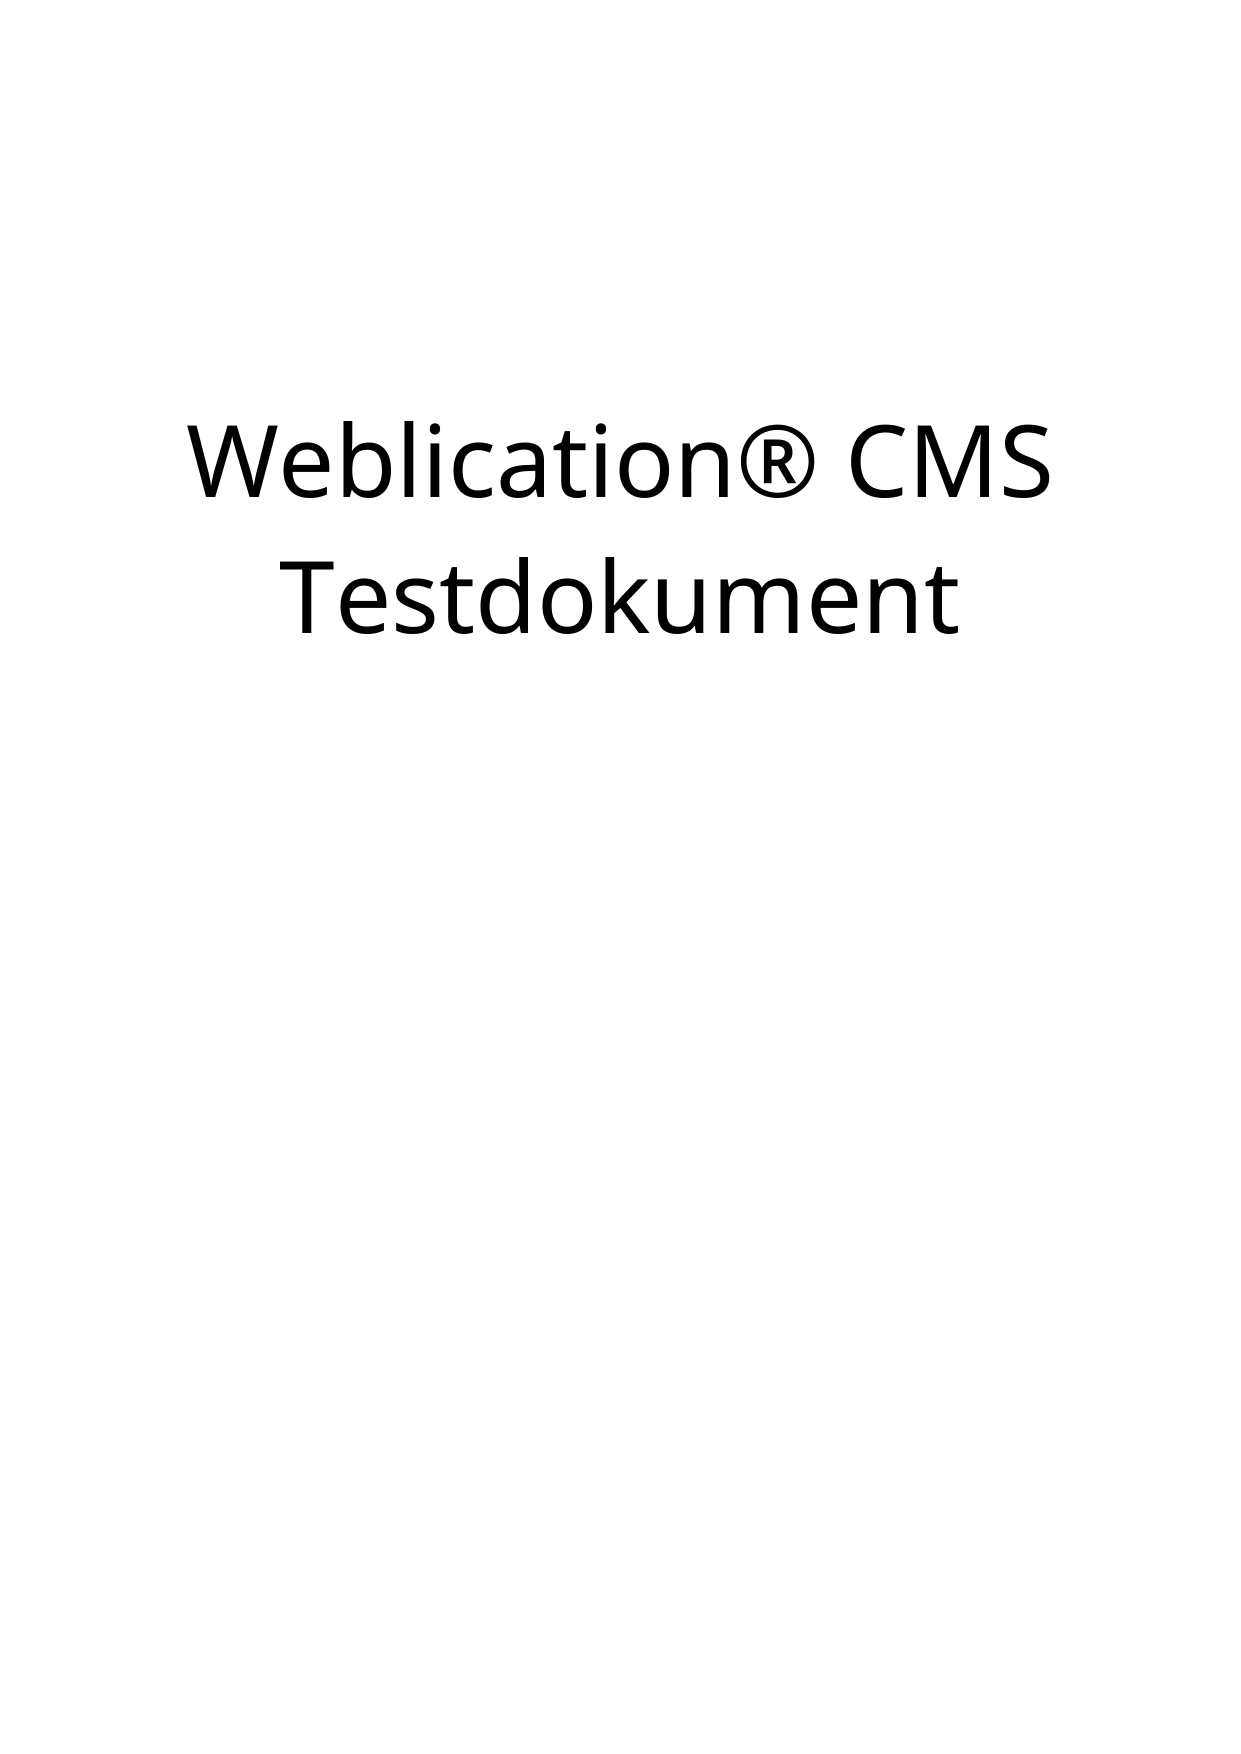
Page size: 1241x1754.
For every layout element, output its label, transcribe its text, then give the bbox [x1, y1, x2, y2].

text Weblication® CMS Testdokument [118, 391, 1122, 663]
